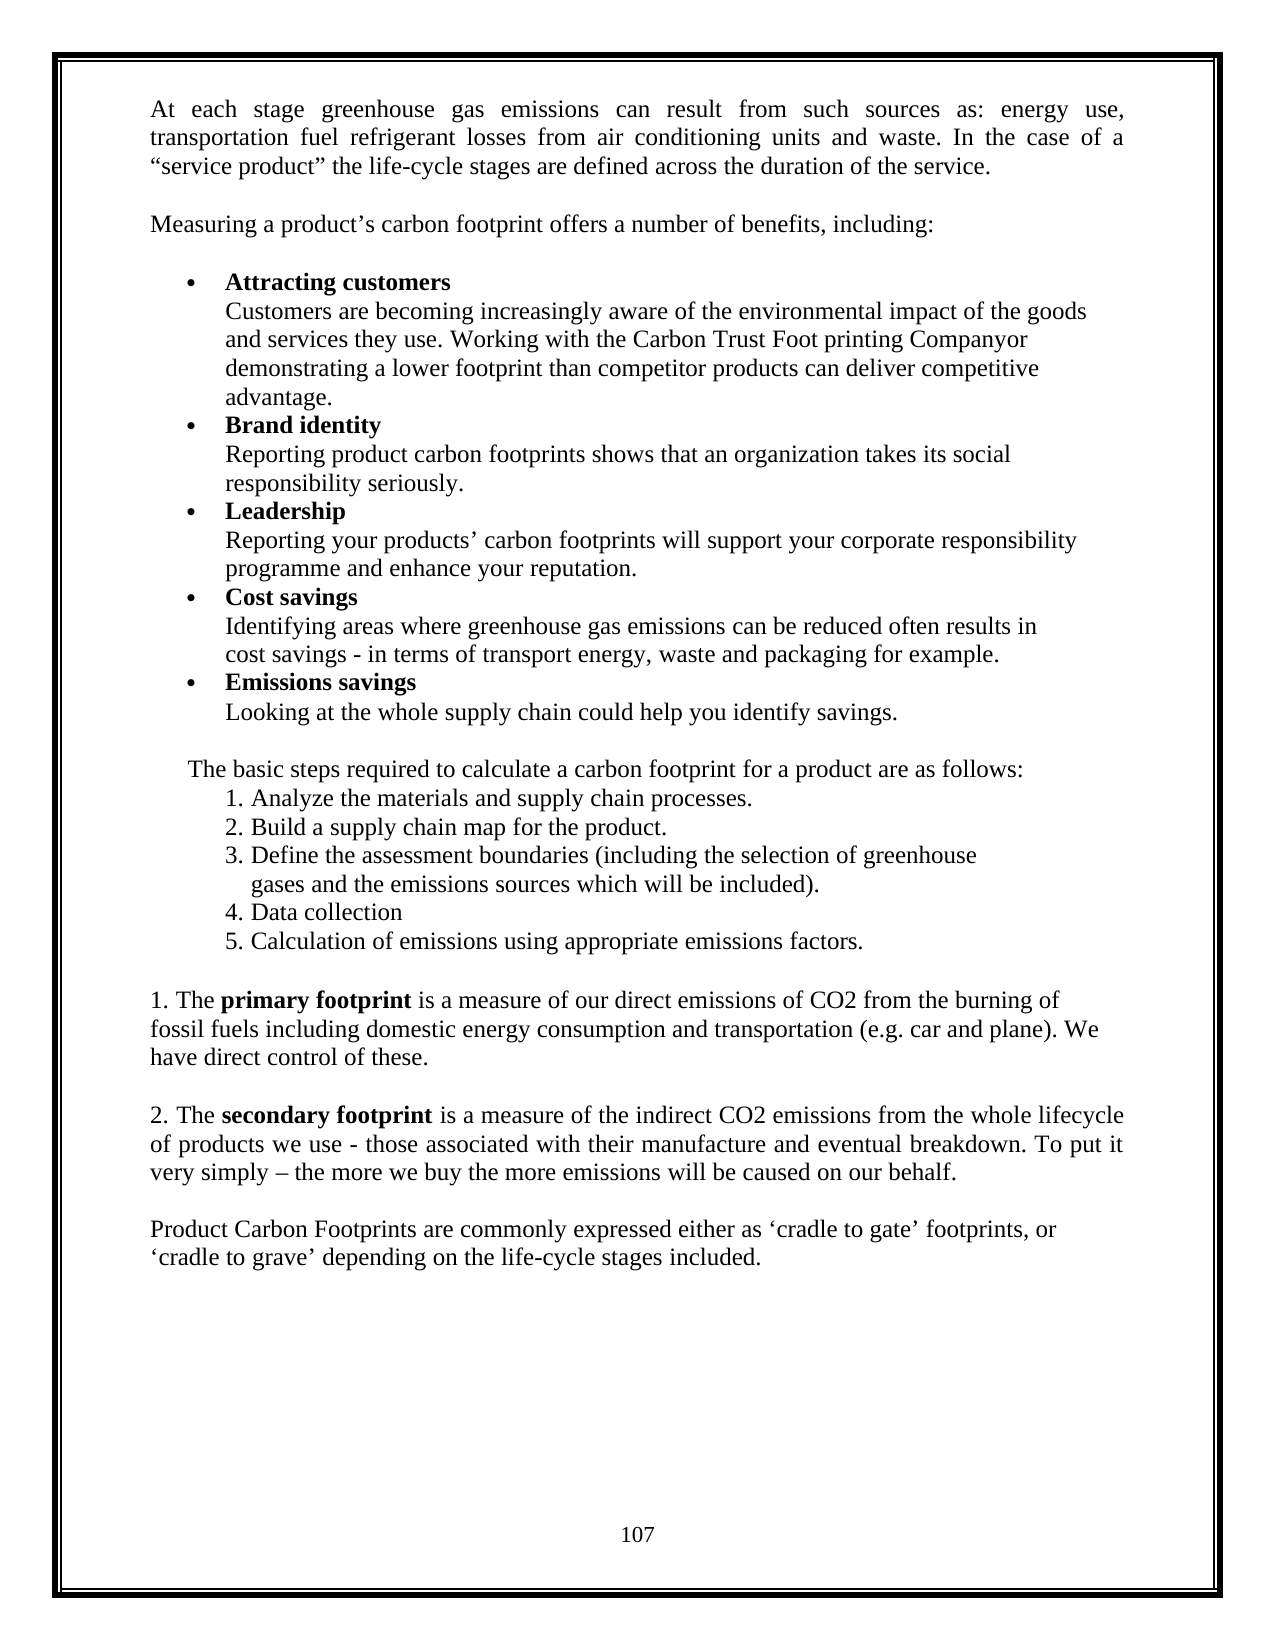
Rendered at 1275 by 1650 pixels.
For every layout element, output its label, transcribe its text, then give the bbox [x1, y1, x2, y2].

list The secondary footprint is a measure of the indirect CO2 emissions from the whole lifecycle of products we use - those associated with their manufacture and eventual breakdown. To put it very simply – the more we buy the more emissions will be caused on our behalf. [150, 1100, 1125, 1186]
subtitle Emissions savings [187, 668, 1142, 697]
list Build a supply chain map for the product. [225, 812, 1142, 841]
list The primary footprint is a measure of our direct emissions of CO2 from the burning of fossil fuels including domestic energy consumption and transportation (e.g. car and plane). We have direct control of these. [150, 985, 1119, 1071]
subtitle Cost savings [187, 582, 1142, 611]
subtitle Leadership [187, 497, 1142, 525]
text Reporting product carbon footprints shows that an organization takes its social responsibility seriously. [225, 439, 1011, 497]
text Reporting your products’ carbon footprints will support your corporate responsibility programme and enhance your reputation. [225, 526, 1142, 582]
subtitle Brand identity [187, 411, 1142, 439]
text Measuring a product’s carbon footprint offers a number of benefits, including: [150, 209, 1142, 238]
list Calculation of emissions using appropriate emissions factors. [225, 926, 1142, 955]
text Product Carbon Footprints are commonly expressed either as ‘cradle to gate’ footprints, or ‘cradle to grave’ depending on the life-cycle stages included. [150, 1215, 1120, 1271]
text Looking at the whole supply chain could help you identify savings. [225, 697, 1142, 726]
list Analyze the materials and supply chain processes. [225, 783, 1142, 812]
text Identifying areas where greenhouse gas emissions can be reduced often results in cost savings - in terms of transport energy, waste and packaging for example. [225, 611, 1083, 668]
text Customers are becoming increasingly aware of the environmental impact of the goods and services they use. Working with the Carbon Trust Foot printing Companyor demonstrating a lower footprint than competitor products can deliver competitive advantage. [225, 296, 1087, 411]
list Define the assessment boundaries (including the selection of greenhouse gases and the emissions sources which will be included). [225, 841, 1036, 897]
list Data collection [225, 898, 1142, 926]
text At each stage greenhouse gas emissions can result from such sources as: energy use, transportation fuel refrigerant losses from air conditioning units and waste. In the case of a “service product” the life-cycle stages are defined across the duration of the service. [150, 94, 1125, 180]
subtitle Attracting customers [187, 267, 1142, 296]
text The basic steps required to calculate a carbon footprint for a product are as follows: [187, 754, 1142, 783]
